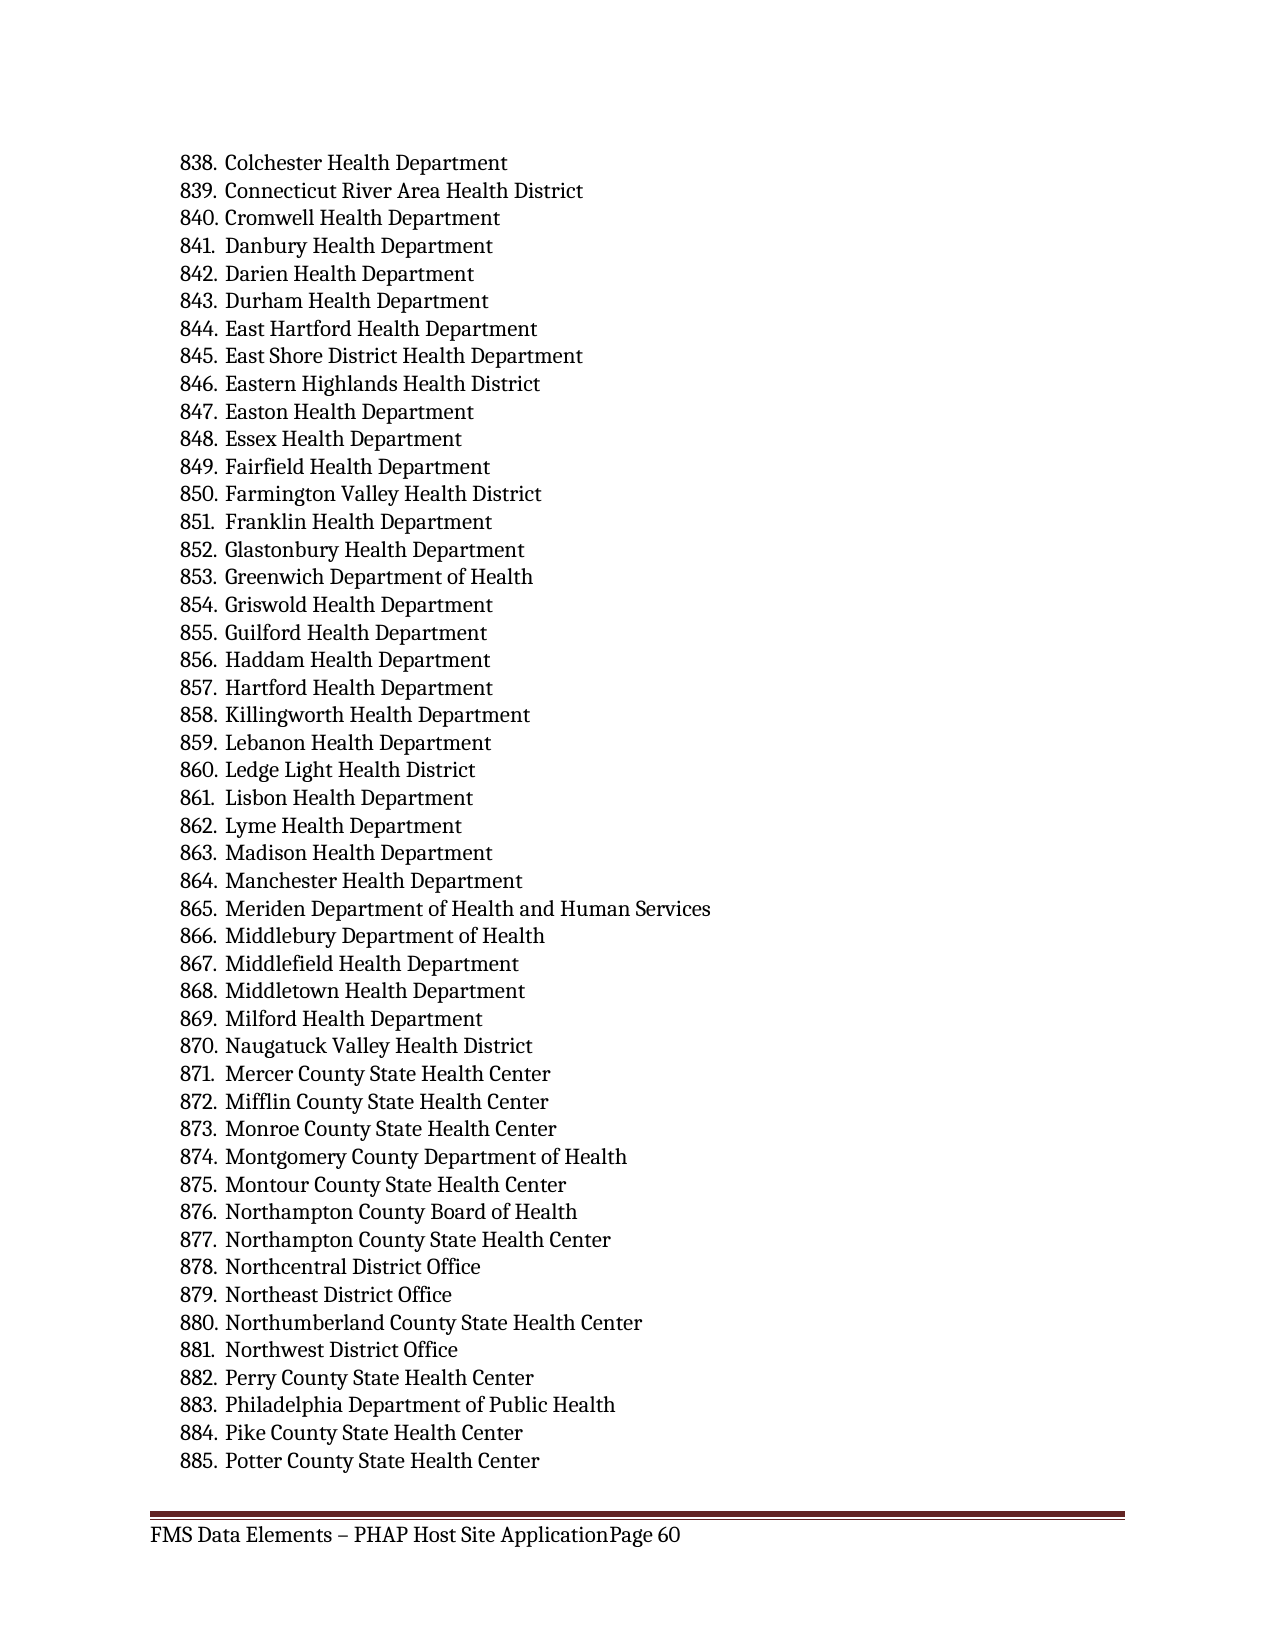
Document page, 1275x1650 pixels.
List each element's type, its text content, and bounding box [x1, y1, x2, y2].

list Middlefield Health Department [180, 951, 1125, 977]
list Montour County State Health Center [180, 1171, 1125, 1198]
list Northumberland County State Health Center [180, 1309, 1125, 1336]
list Hartford Health Department [180, 674, 1125, 701]
list Pike County State Health Center [180, 1420, 1125, 1446]
list Glastonbury Health Department [180, 536, 1125, 563]
list Easton Health Department [180, 398, 1125, 425]
list Middletown Health Department [180, 978, 1125, 1004]
list Greenwich Department of Health [180, 564, 1125, 590]
list Ledge Light Health District [180, 757, 1125, 784]
list Darien Health Department [180, 260, 1125, 287]
list Northampton County State Health Center [180, 1227, 1125, 1253]
list Guilford Health Department [180, 619, 1125, 646]
list Mifflin County State Health Center [180, 1088, 1125, 1115]
list Monroe County State Health Center [180, 1116, 1125, 1142]
list Fairfield Health Department [180, 454, 1125, 480]
list Naugatuck Valley Health District [180, 1033, 1125, 1060]
list Manchester Health Department [180, 868, 1125, 894]
list Durham Health Department [180, 288, 1125, 314]
list Cromwell Health Department [180, 205, 1125, 232]
list Northeast District Office [180, 1282, 1125, 1308]
list Madison Health Department [180, 840, 1125, 866]
list Eastern Highlands Health District [180, 371, 1125, 397]
list Griswold Health Department [180, 592, 1125, 618]
list Philadelphia Department of Public Health [180, 1392, 1125, 1418]
list Lisbon Health Department [180, 785, 1125, 811]
list East Hartford Health Department [180, 316, 1125, 342]
list Danbury Health Department [180, 233, 1125, 259]
list Lyme Health Department [180, 812, 1125, 839]
list Mercer County State Health Center [180, 1061, 1125, 1087]
list Connecticut River Area Health District [180, 178, 1125, 204]
list Killingworth Health Department [180, 702, 1125, 728]
list Northampton County Board of Health [180, 1199, 1125, 1225]
list Colchester Health Department [180, 150, 1125, 176]
list Farmington Valley Health District [180, 481, 1125, 508]
list Franklin Health Department [180, 509, 1125, 535]
list Montgomery County Department of Health [180, 1144, 1125, 1170]
list Northcentral District Office [180, 1254, 1125, 1281]
list Meriden Department of Health and Human Services [180, 895, 1125, 922]
list Haddam Health Department [180, 647, 1125, 673]
list Middlebury Department of Health [180, 923, 1125, 949]
list East Shore District Health Department [180, 343, 1125, 369]
list Essex Health Department [180, 426, 1125, 452]
list Perry County State Health Center [180, 1364, 1125, 1391]
list Potter County State Health Center [180, 1447, 1125, 1474]
list Milford Health Department [180, 1006, 1125, 1032]
list Northwest District Office [180, 1337, 1125, 1363]
list Lebanon Health Department [180, 730, 1125, 756]
